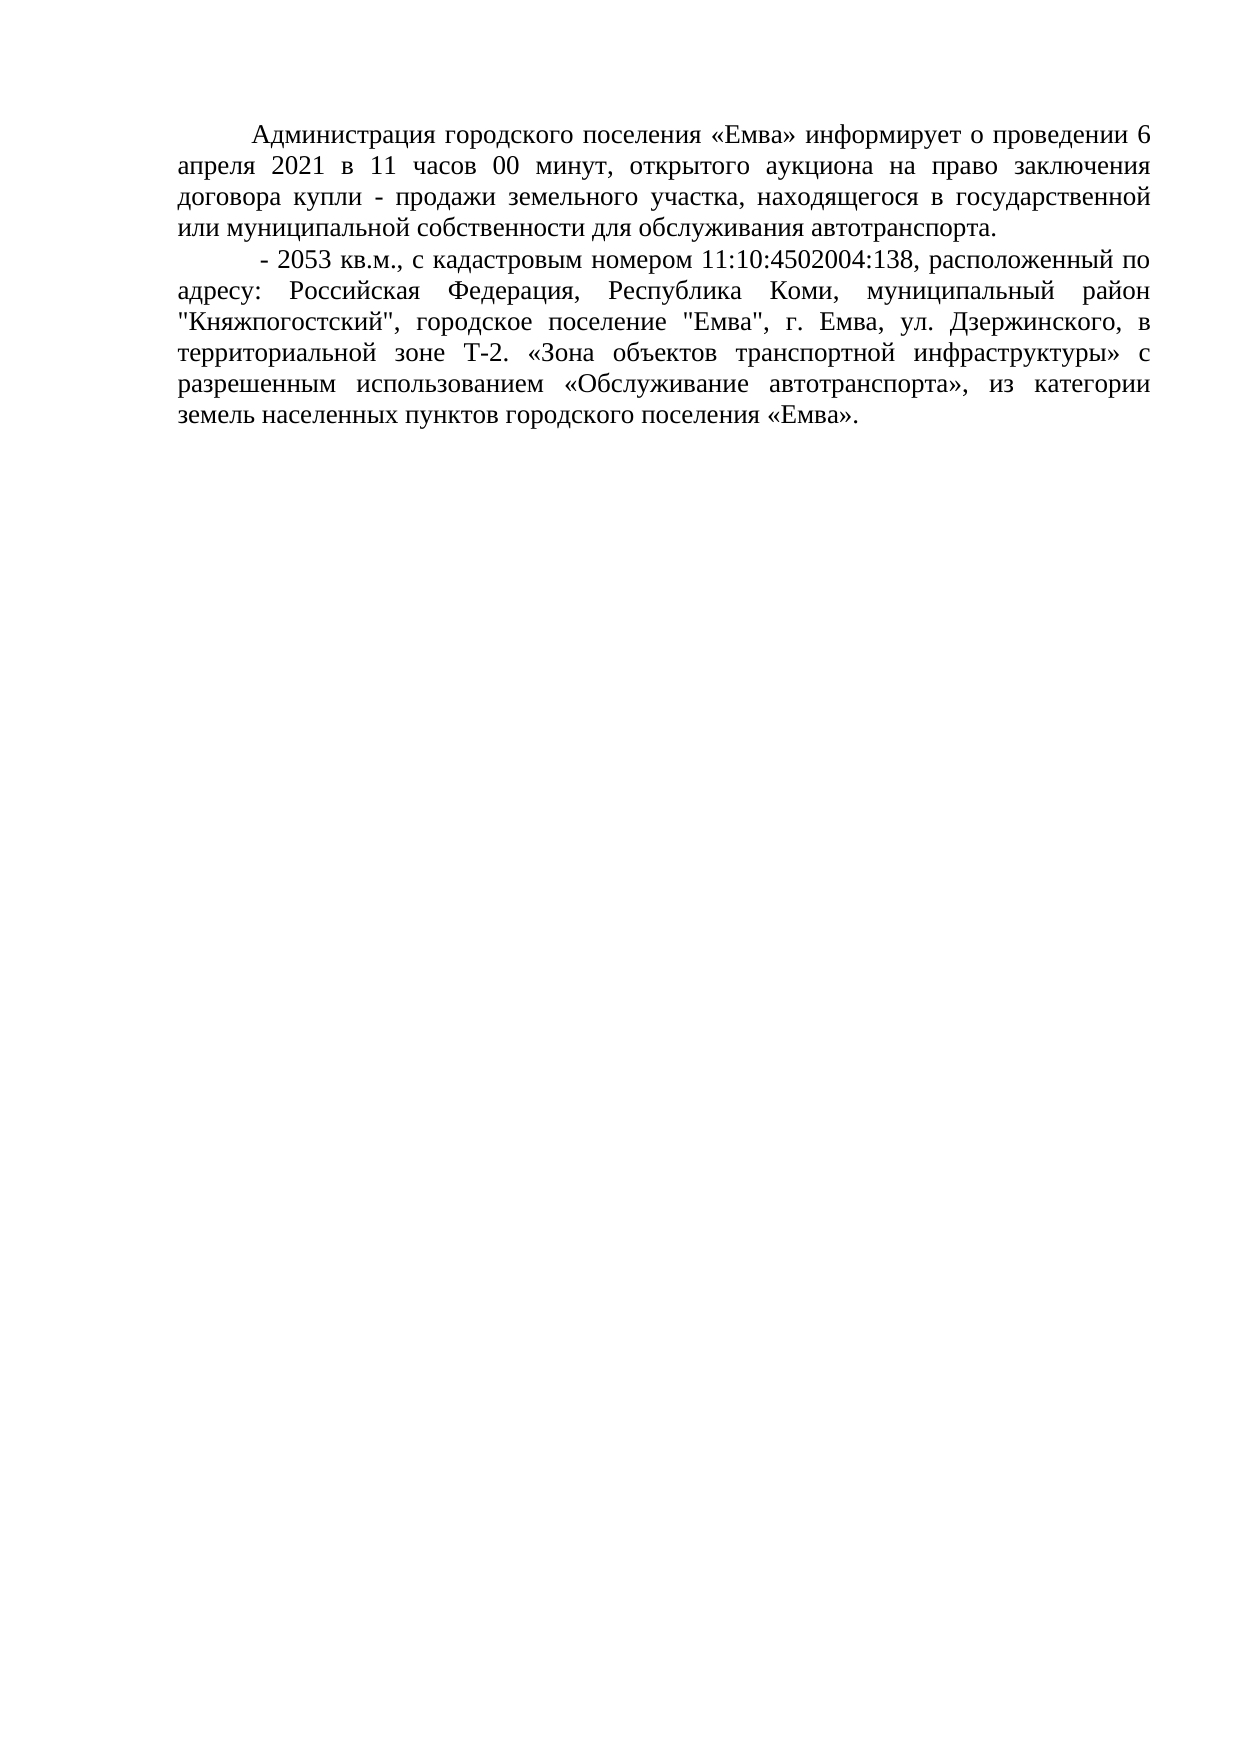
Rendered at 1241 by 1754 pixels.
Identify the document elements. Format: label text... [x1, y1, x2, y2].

text - 2053 кв.м., с кадастровым номером 11:10:4502004:138, расположенный по адресу: Российская Федерация, Республика Коми, муниципальный район "Княжпогостский", городское поселение "Емва", г. Емва, ул. Дзержинского, в территориальной зоне Т-2. «Зона объектов транспортной инфраструктуры» с разрешенным использованием «Обслуживание автотранспорта», из категории земель населенных пунктов городского поселения «Емва». [177, 243, 1152, 429]
text Администрация городского поселения «Емва» информирует о проведении 6 апреля 2021 в 11 часов 00 минут, открытого аукциона на право заключения договора купли - продажи земельного участка, находящегося в государственной или муниципальной собственности для обслуживания автотранспорта. [177, 118, 1152, 243]
